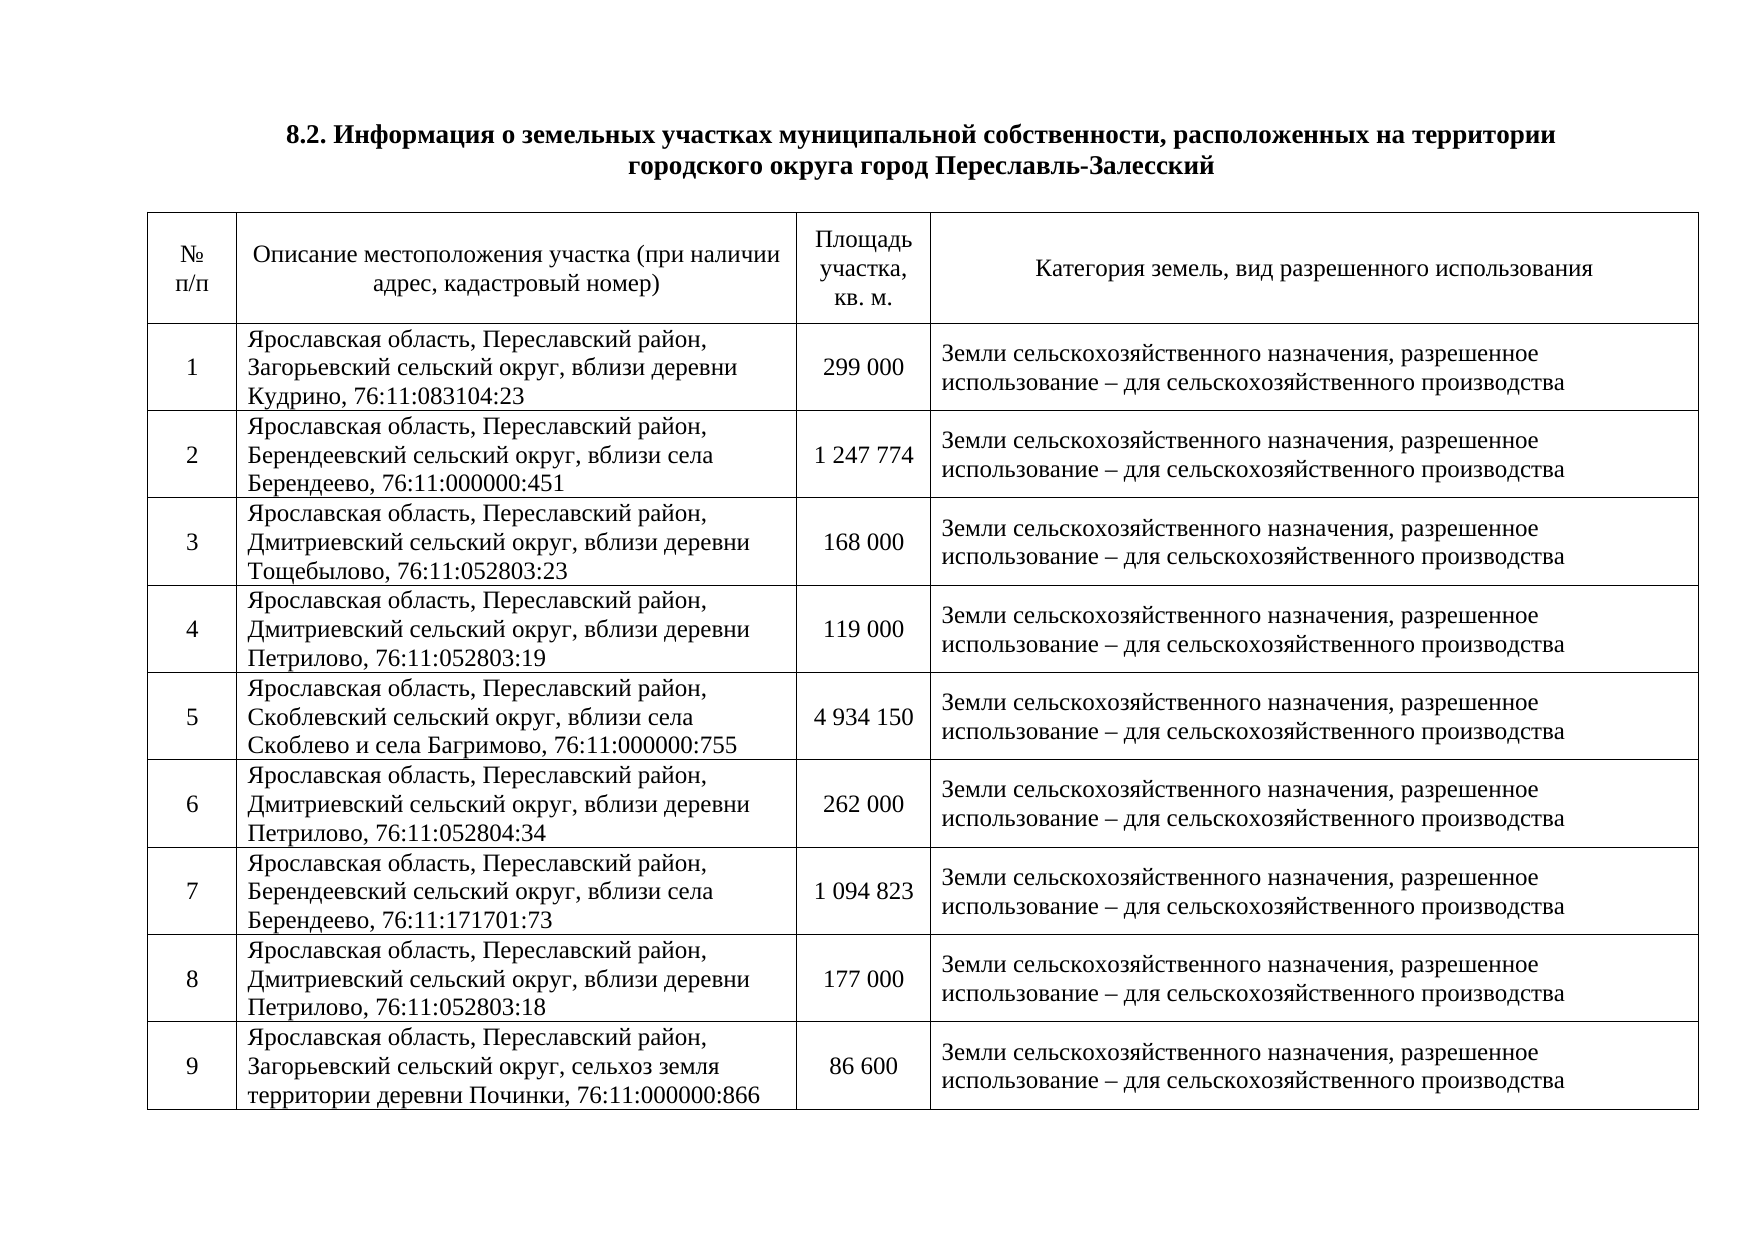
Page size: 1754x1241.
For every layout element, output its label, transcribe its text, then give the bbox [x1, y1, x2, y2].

table_cell Ярославская область, Переславский район, Загорьевский сельский округ, вблизи деревни Кудрино, 76:11:083104:23 [237, 324, 796, 410]
text 8.2. Информация о земельных участках муниципальной собственности, расположенных на территории [177, 118, 1665, 149]
table_cell 1 094 823 [797, 848, 930, 934]
table_header Описание местоположения участка (при наличии адрес, кадастровый номер) [237, 213, 796, 323]
table_header Площадь участка, кв. м. [797, 213, 930, 323]
table_cell 9 [148, 1022, 236, 1108]
table_cell 2 [148, 411, 236, 497]
table_cell Ярославская область, Переславский район, Берендеевский сельский округ, вблизи села Берендеево, 76:11:171701:73 [237, 848, 796, 934]
table_cell Ярославская область, Переславский район, Дмитриевский сельский округ, вблизи деревни Петрилово, 76:11:052803:18 [237, 935, 796, 1021]
table_cell Ярославская область, Переславский район, Дмитриевский сельский округ, вблизи деревни Тощебылово, 76:11:052803:23 [237, 498, 796, 584]
table_cell Ярославская область, Переславский район, Дмитриевский сельский округ, вблизи деревни Петрилово, 76:11:052803:19 [237, 586, 796, 672]
table_cell Ярославская область, Переславский район, Загорьевский сельский округ, сельхоз земля территории деревни Починки, 76:11:000000:866 [237, 1022, 796, 1108]
table_cell Земли сельскохозяйственного назначения, разрешенное использование – для сельскохозяйственного производства [931, 586, 1698, 672]
table_cell 5 [148, 673, 236, 759]
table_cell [931, 1022, 1698, 1108]
table_cell Ярославская область, Переславский район, Скоблевский сельский округ, вблизи села Скоблево и села Багримово, 76:11:000000:755 [237, 673, 796, 759]
table_cell 3 [148, 498, 236, 584]
table_cell 8 [148, 935, 236, 1021]
table_cell 1 [148, 324, 236, 410]
table_cell 168 000 [797, 498, 930, 584]
text городского округа город Переславль-Залесский [177, 149, 1665, 180]
table_cell Земли сельскохозяйственного назначения, разрешенное использование – для сельскохозяйственного производства [931, 848, 1698, 934]
table_cell Ярославская область, Переславский район, Берендеевский сельский округ, вблизи села Берендеево, 76:11:000000:451 [237, 411, 796, 497]
table_cell 6 [148, 760, 236, 847]
table_cell Ярославская область, Переславский район, Дмитриевский сельский округ, вблизи деревни Петрилово, 76:11:052804:34 [237, 760, 796, 847]
table_cell 262 000 [797, 760, 930, 847]
table_cell Земли сельскохозяйственного назначения, разрешенное использование – для сельскохозяйственного производства [931, 324, 1698, 410]
table_cell Земли сельскохозяйственного назначения, разрешенное использование – для сельскохозяйственного производства [931, 673, 1698, 759]
table_header Категория земель, вид разрешенного использования [931, 213, 1698, 323]
table_cell 7 [148, 848, 236, 934]
table_cell Земли сельскохозяйственного назначения, разрешенное использование – для сельскохозяйственного производства [931, 411, 1698, 497]
table_cell Земли сельскохозяйственного назначения, разрешенное использование – для сельскохозяйственного производства [931, 760, 1698, 847]
table_cell 86 600 [797, 1022, 930, 1108]
table_cell 1 247 774 [797, 411, 930, 497]
table_header № п/п [148, 213, 236, 323]
table_cell Земли сельскохозяйственного назначения, разрешенное использование – для сельскохозяйственного производства [931, 935, 1698, 1021]
table_cell 4 [148, 586, 236, 672]
table_cell 4 934 150 [797, 673, 930, 759]
table_cell Земли сельскохозяйственного назначения, разрешенное использование – для сельскохозяйственного производства [931, 498, 1698, 584]
table_cell 299 000 [797, 324, 930, 410]
table_cell 177 000 [797, 935, 930, 1021]
table_cell 119 000 [797, 586, 930, 672]
